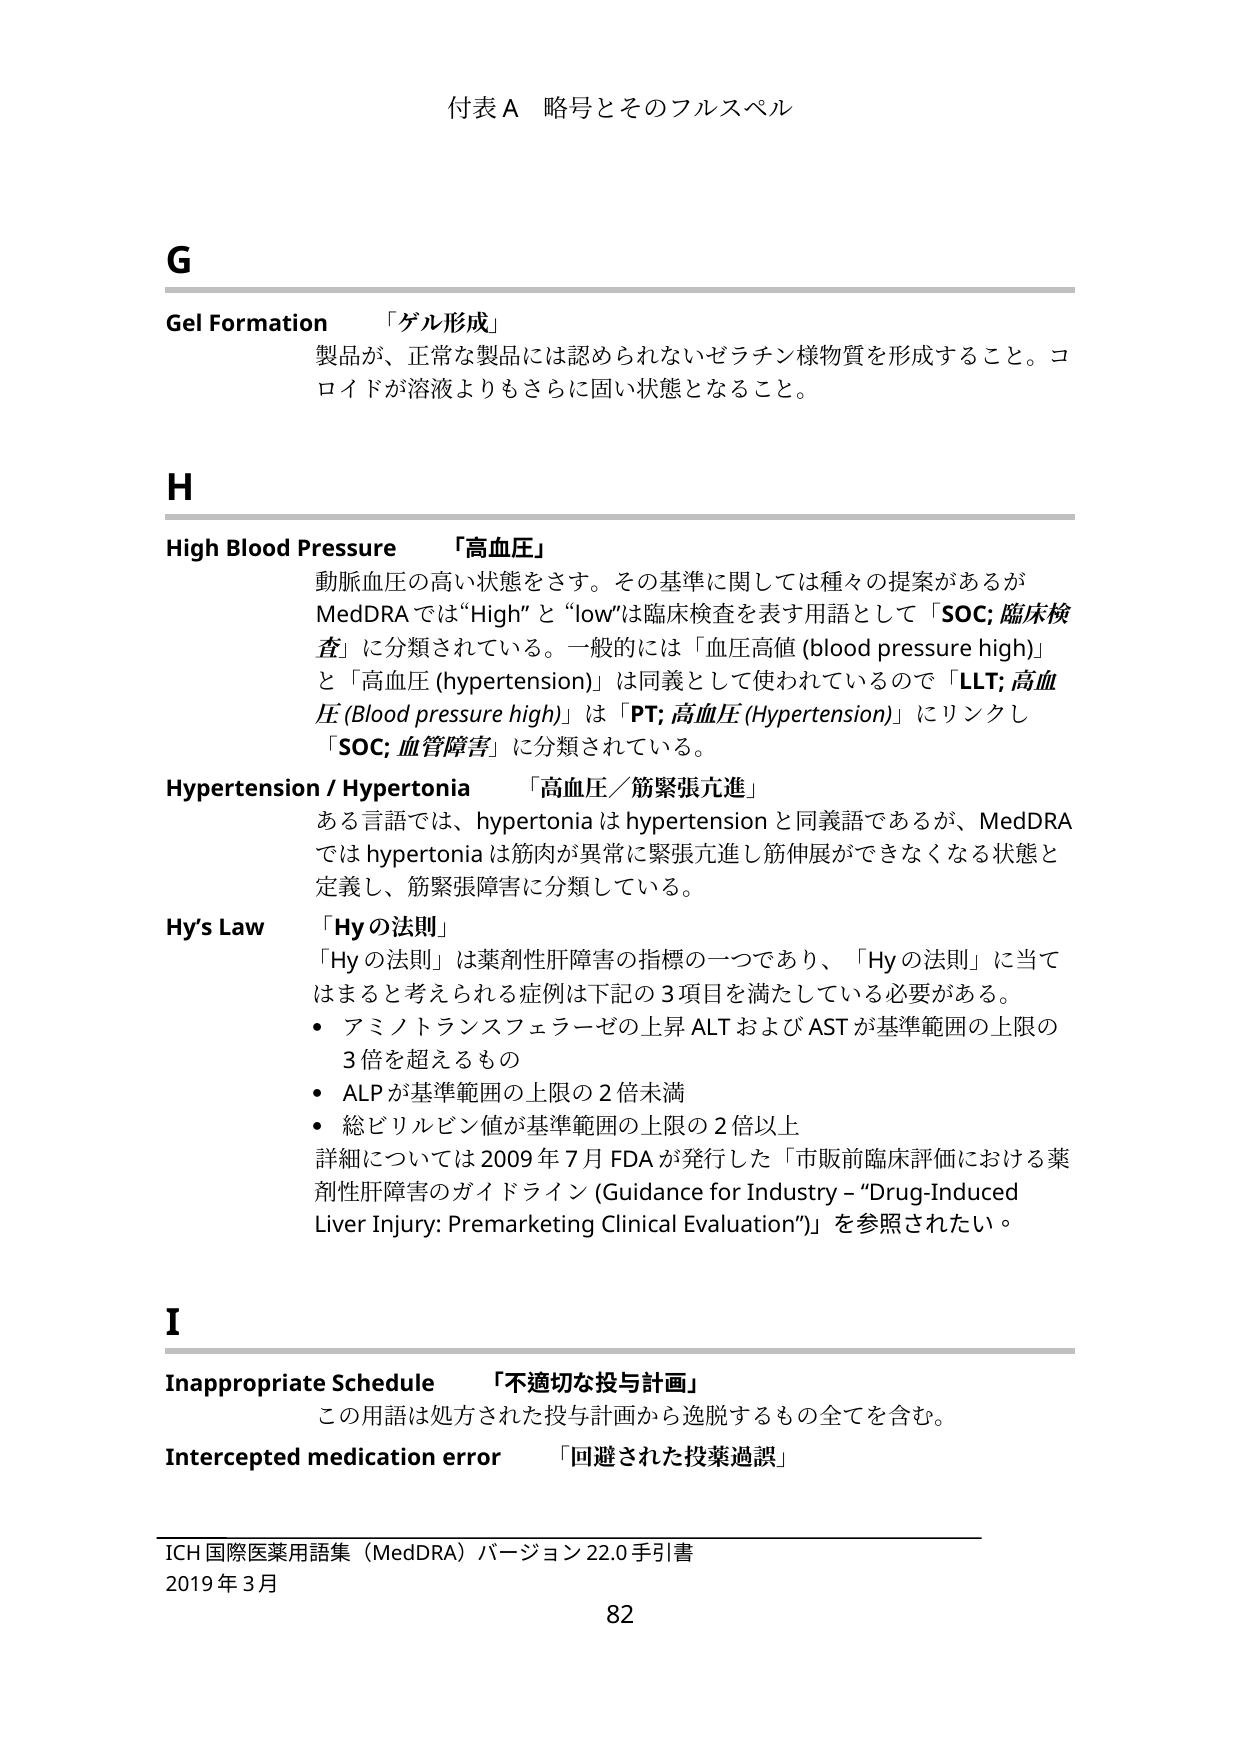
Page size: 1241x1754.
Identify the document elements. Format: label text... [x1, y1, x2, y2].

text G [165, 233, 1075, 287]
text I [165, 1295, 1075, 1348]
text 「Hyの法則」は薬剤性肝障害の指標の一つであり、「Hyの法則」に当てはまると考えられる症例は下記の3項目を満たしている必要がある。 [307, 943, 1075, 1009]
list アミノトランスフェラーゼの上昇ALTおよびASTが基準範囲の上限の3倍を超えるもの [313, 1009, 1075, 1075]
text ある言語では、hypertoniaはhypertensionと同義語であるが、MedDRAではhypertoniaは筋肉が異常に緊張亢進し筋伸展ができなくなる状態と定義し、筋緊張障害に分類している。 [315, 803, 1075, 902]
text Hypertension / Hypertonia 「高血圧／筋緊張亢進」 [165, 770, 1075, 803]
text High Blood Pressure 「高血圧」 [165, 532, 1075, 564]
text この用語は処方された投与計画から逸脱するもの全てを含む。 [315, 1398, 1075, 1431]
text 詳細については2009年7月FDAが発行した「市販前臨床評価における薬剤性肝障害のガイドライン (Guidance for Industry – “Drug-Induced Liver Injury: Premarketing Clinical Evaluation”)」を参照されたい。 [314, 1141, 1075, 1239]
text 動脈血圧の高い状態をさす。その基準に関しては種々の提案があるがMedDRAでは“High” と “low”は臨床検査を表す用語として「SOC; 臨床検査」に分類されている。一般的には「血圧高値 (blood pressure high)」と「高血圧 (hypertension)」は同義として使われているので「LLT; 高血圧 (Blood pressure high)」は「PT; 高血圧 (Hypertension)」にリンクし「SOC; 血管障害」に分類されている。 [315, 564, 1075, 762]
text Gel Formation 「ゲル形成」 [165, 305, 1075, 338]
text Intercepted medication error 「回避された投薬過誤」 [165, 1439, 1075, 1472]
text 製品が、正常な製品には認められないゼラチン様物質を形成すること。コロイドが溶液よりもさらに固い状態となること。 [315, 338, 1075, 404]
text Inappropriate Schedule 「不適切な投与計画」 [165, 1367, 1075, 1398]
text H [165, 461, 1075, 514]
list ALPが基準範囲の上限の2倍未満 [313, 1075, 1075, 1108]
list 総ビリルビン値が基準範囲の上限の2倍以上 [313, 1108, 1075, 1141]
text Hy’s Law 「Hyの法則」 [165, 909, 1075, 943]
